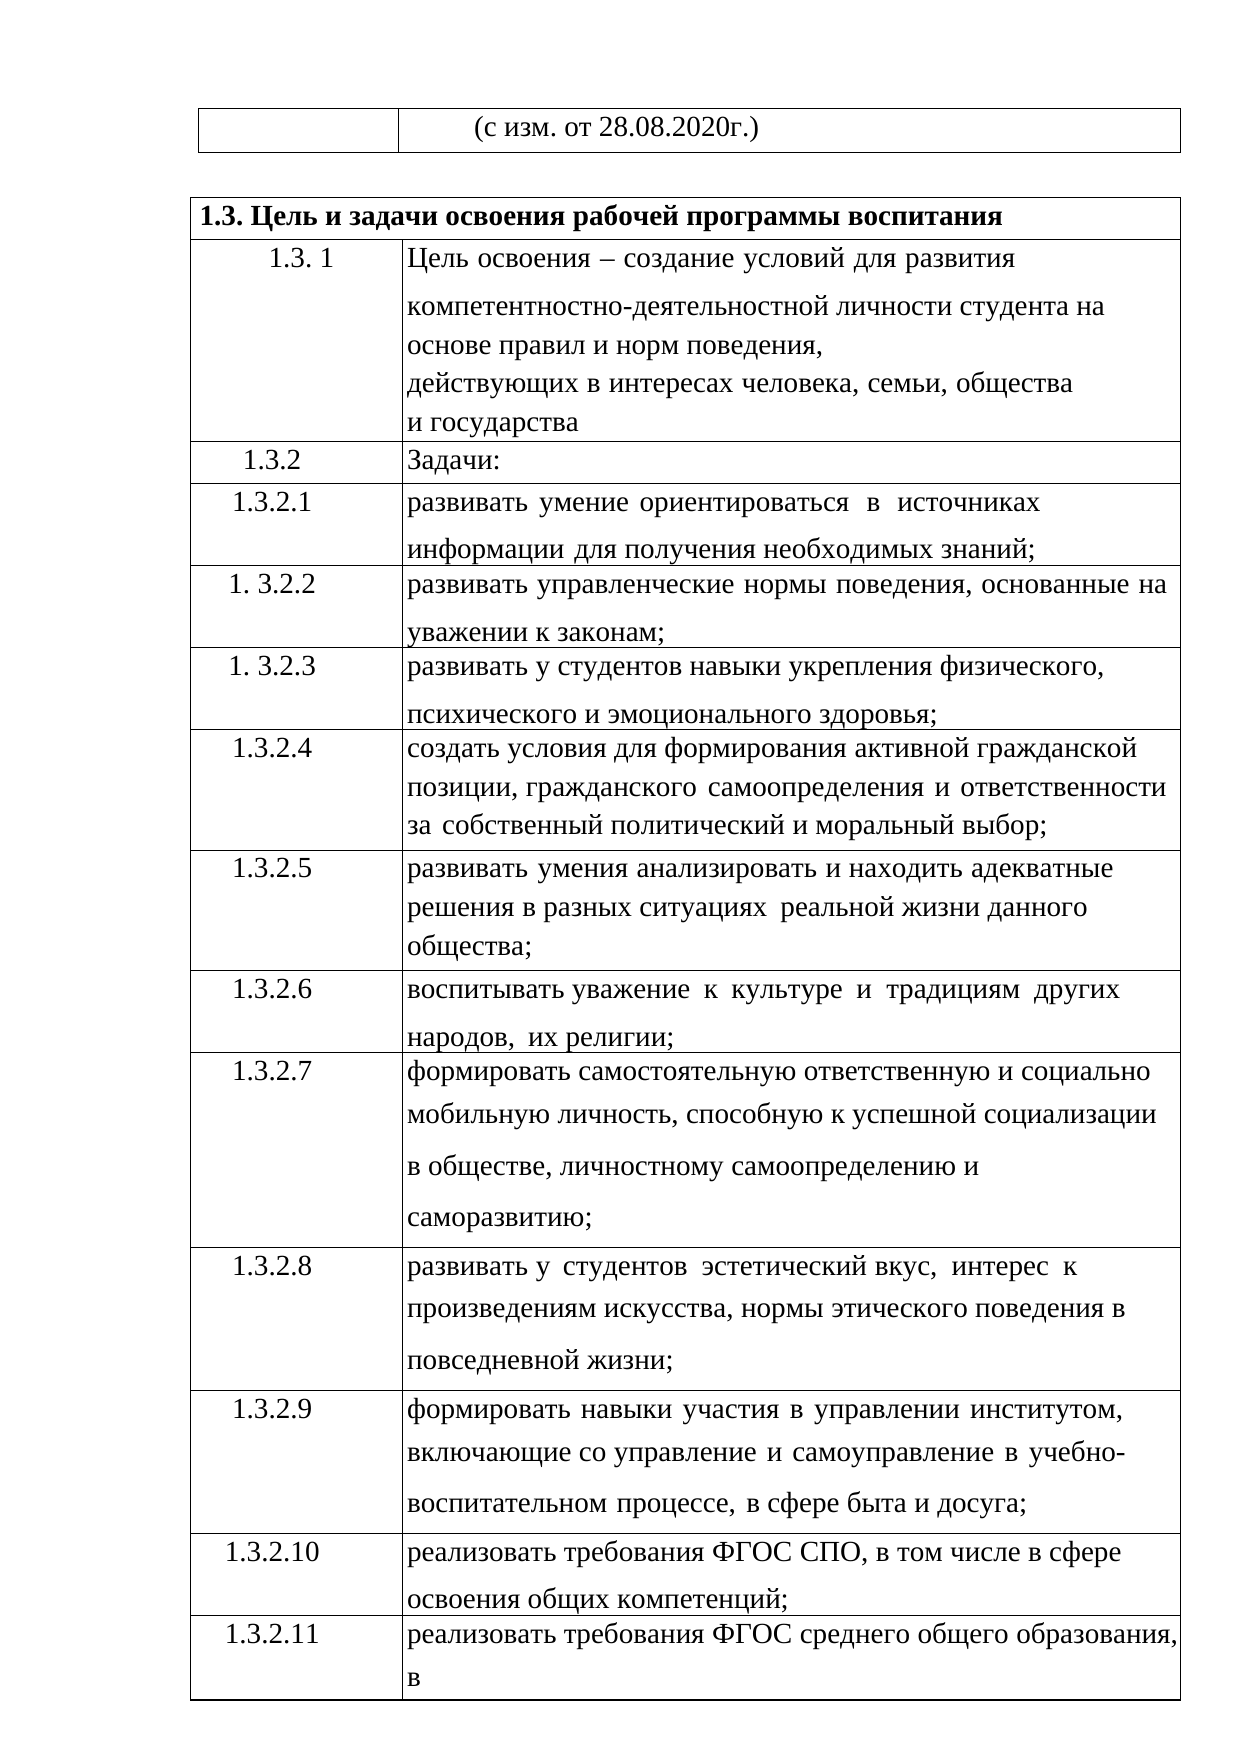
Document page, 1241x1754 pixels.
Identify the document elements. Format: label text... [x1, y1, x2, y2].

table_cell развивать у студентов эстетический вкус, интерес к произведениям искусства, нормы этического поведения в повседневной жизни; [403, 1248, 1180, 1390]
table_cell [199, 109, 398, 152]
table_cell создать условия для формирования активной гражданской позиции, гражданского самоопределения и ответственности за собственный политический и моральный выбор; [403, 730, 1180, 849]
table_cell реализовать требования ФГОС СПО, в том числе в сфере освоения общих компетенций; [403, 1534, 1180, 1615]
table_cell 1.3. 1 [191, 240, 402, 441]
table_cell Задачи: [403, 442, 1180, 483]
table_cell 1.3.2.1 [191, 484, 402, 565]
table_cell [399, 109, 1180, 152]
table_cell воспитывать уважение к культуре и традициям других народов, их религии; [403, 971, 1180, 1052]
table_cell 1.3.2.8 [191, 1248, 402, 1390]
table_cell 1.3.2 [191, 442, 402, 483]
table_header 1.3. Цель и задачи освоения рабочей программы воспитания [191, 198, 1180, 239]
table_cell 1.3.2.5 [191, 851, 402, 970]
table_cell 1.3.2.7 [191, 1053, 402, 1247]
table_cell 1.3.2.4 [191, 730, 402, 849]
table_cell 1. 3.2.2 [191, 566, 402, 647]
table_cell 1.3.2.6 [191, 971, 402, 1052]
table_cell развивать управленческие нормы поведения, основанные на уважении к законам; [403, 566, 1180, 647]
table_cell формировать навыки участия в управлении институтом, включающие со управление и самоуправление в учебно- воспитательном процессе, в сфере быта и досуга; [403, 1391, 1180, 1533]
table_cell 1. 3.2.3 [191, 648, 402, 729]
table_cell формировать самостоятельную ответственную и социально мобильную личность, способную к успешной социализации в обществе, личностному самоопределению и саморазвитию; [403, 1053, 1180, 1247]
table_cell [403, 1616, 1180, 1699]
table_cell развивать умения анализировать и находить адекватные решения в разных ситуациях реальной жизни данного общества; [403, 851, 1180, 970]
table_cell развивать умение ориентироваться в источниках информации для получения необходимых знаний; [403, 484, 1180, 565]
table_cell 1.3.2.10 [191, 1534, 402, 1615]
table_cell развивать у студентов навыки укрепления физического, психического и эмоционального здоровья; [403, 648, 1180, 729]
table_cell Цель освоения – создание условий для развития компетентностно-деятельностной личности студента на основе правил и норм поведения, действующих в интересах человека, семьи, общества и государства [403, 240, 1180, 441]
table_cell 1.3.2.9 [191, 1391, 402, 1533]
table_cell 1.3.2.11 [191, 1616, 402, 1699]
